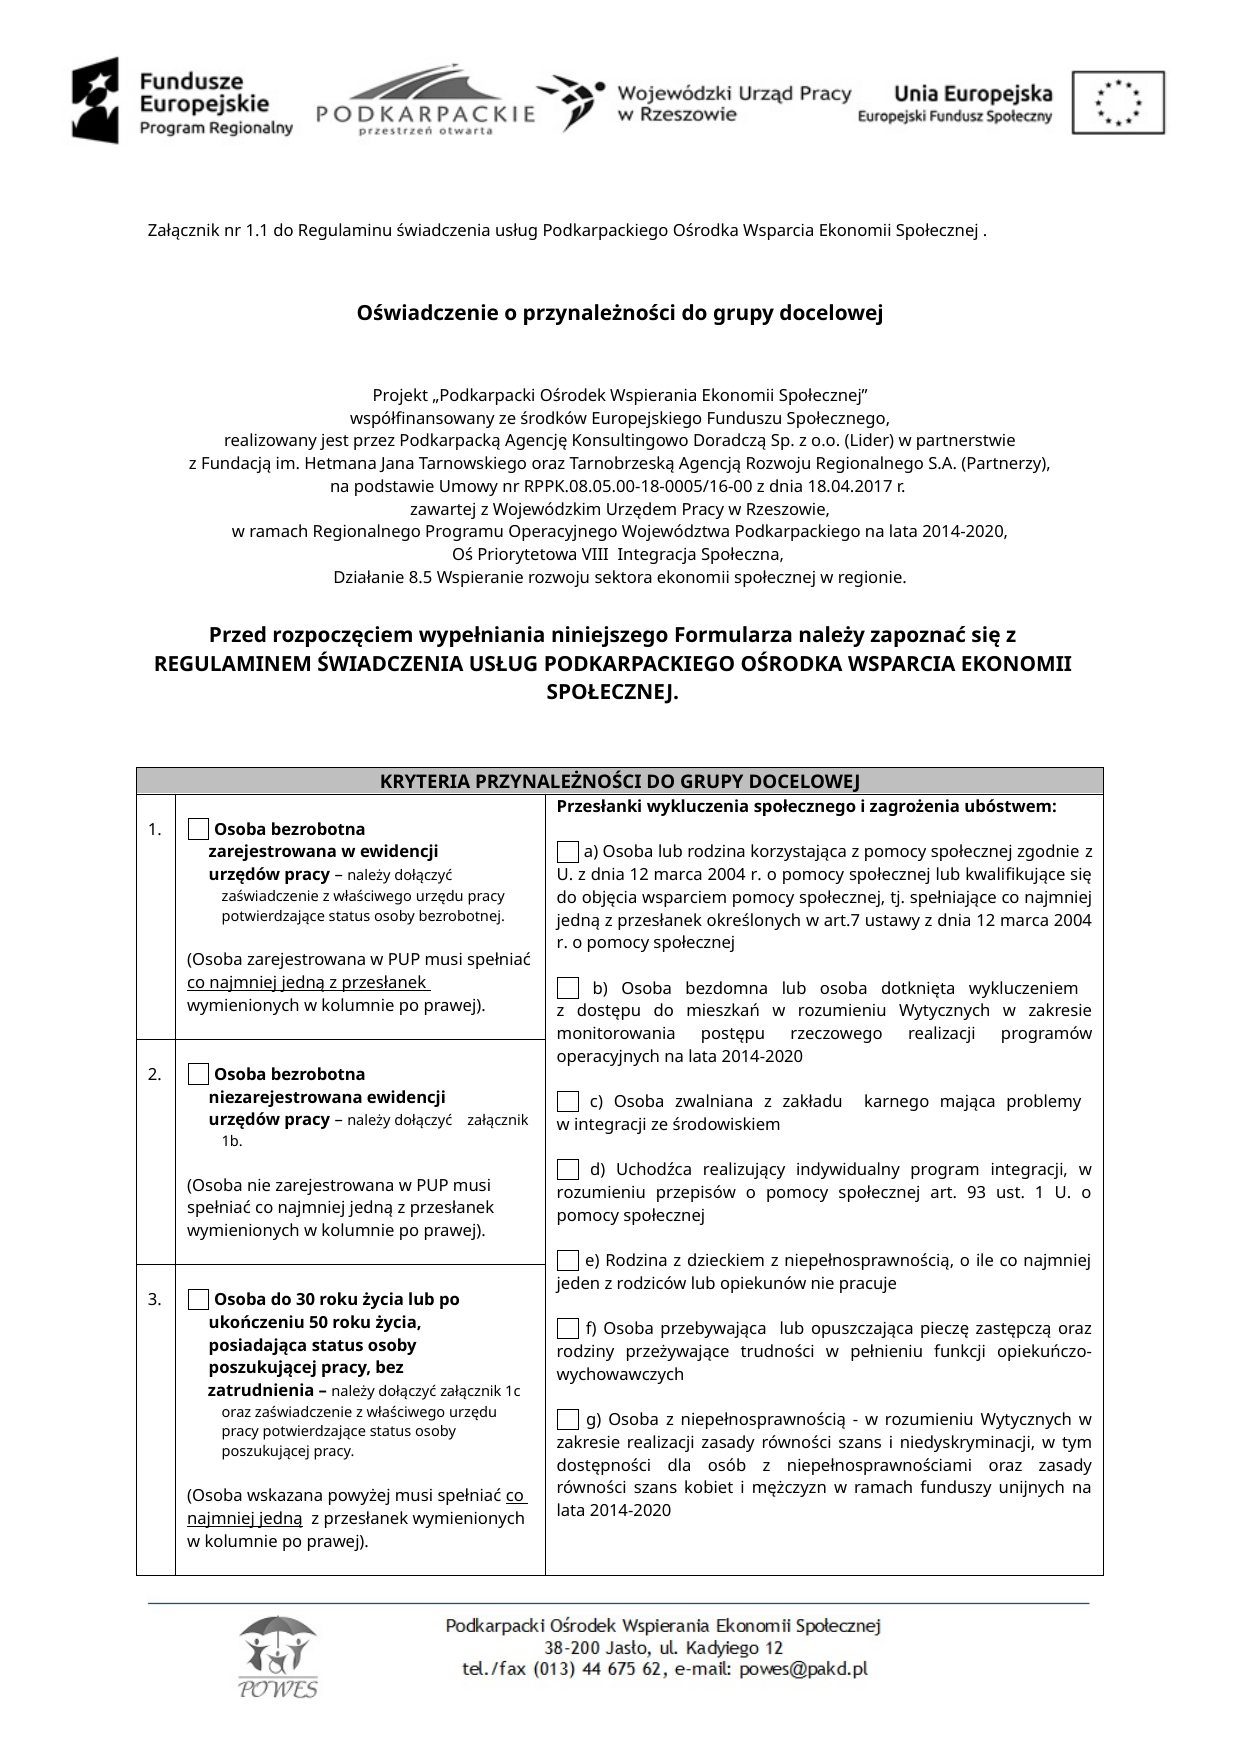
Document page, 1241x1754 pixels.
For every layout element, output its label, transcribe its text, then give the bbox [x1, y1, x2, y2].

table_cell 2. [137, 1040, 175, 1264]
text na podstawie Umowy nr RPPK.08.05.00-18-0005/16-00 z dnia 18.04.2017 r. zawartej z Wojewódzkim Urzędem Pracy w Rzeszowie, [148, 474, 1093, 520]
picture [147, 1596, 1093, 1711]
table_header KRYTERIA PRZYNALEŻNOŚCI DO GRUPY DOCELOWEJ [137, 768, 1103, 793]
text Oświadczenie o przynależności do grupy docelowej [148, 298, 1093, 327]
table_cell 1. [137, 795, 175, 1039]
text współfinansowany ze środków Europejskiego Funduszu Społecznego, [148, 406, 1093, 429]
text Załącznik nr 1.1 do Regulaminu świadczenia usług Podkarpackiego Ośrodka Wsparcia Ekonomii Społecznej . [148, 219, 1093, 241]
table_cell Przesłanki wykluczenia społecznego i zagrożenia ubóstwem: a) Osoba lub rodzina korzystająca z pomocy społecznej zgodnie z U. z dnia 12 marca 2004 r. o pomocy społecznej lub kwalifikujące się do objęcia wsparciem pomocy społecznej, tj. spełniające co najmniej jedną z przesłanek określonych w art.7 ustawy z dnia 12 marca 2004 r. o pomocy społecznej b) Osoba bezdomna lub osoba dotknięta wykluczeniem z dostępu do mieszkań w rozumieniu Wytycznych w zakresie monitorowania postępu rzeczowego realizacji programów operacyjnych na lata 2014-2020 c) Osoba zwalniana z zakładu karnego mająca problemy w integracji ze środowiskiem d) Uchodźca realizujący indywidualny program integracji, w rozumieniu przepisów o pomocy społecznej art. 93 ust. 1 U. o pomocy społecznej e) Rodzina z dzieckiem z niepełnosprawnością, o ile co najmniej jeden z rodziców lub opiekunów nie pracuje f) Osoba przebywająca lub opuszczająca pieczę zastępczą oraz rodziny przeżywające trudności w pełnieniu funkcji opiekuńczo-wychowawczych g) Osoba z niepełnosprawnością - w rozumieniu Wytycznych w zakresie realizacji zasady równości szans i niedyskryminacji, w tym dostępności dla osób z niepełnosprawnościami oraz zasady równości szans kobiet i mężczyzn w ramach funduszy unijnych na lata 2014-2020 h) Osoba dla której ustalono III profil pomocy, zgodnie z ustawą z dnia 20 kwietnia 2004 r. o promocji zatrudnienia i instytucjach rynku pracy( Dz.U. z 2016 r. poz.645 z późn. zm) i) Osoba niesamodzielna j)Osoba korzystająca z Programu Operacyjnego Pomoc Żywnościowa k) chory psychicznie, w rozumieniu przepisów o ochronie zdrowia psychicznego l) uzależniony od alkoholu/ narkotyków zgodnie z U. o zatrudnieniu socjalnym art. 1 ust. 2 pkt. 2 i pkt. 3. m) osoba długotrwale bezrobotna n) osoba nieletnia (po 18 r.ż. i przed 21 r.ż.), wobec której zastosowano środki zapobiegania i zwalczania demoralizacji i przestępczości zgodnie z ustawą z dnia 26 października 1982 r. o postępowaniu w sprawach nieletnich (Dz.U. z 2015 r. poz.2156, z późn.zm.) [546, 795, 1103, 1574]
text Przed rozpoczęciem wypełniania niniejszego Formularza należy zapoznać się z REGULAMINEM ŚWIADCZENIA USŁUG PODKARPACKIEGO OŚRODKA WSPARCIA EKONOMII SPOŁECZNEJ. [133, 621, 1093, 706]
table_cell Osoba bezrobotna zarejestrowana w ewidencji urzędów pracy – należy dołączyć zaświadczenie z właściwego urzędu pracy potwierdzające status osoby bezrobotnej. (Osoba zarejestrowana w PUP musi spełniać co najmniej jedną z przesłanek wymienionych w kolumnie po prawej). [176, 795, 545, 1039]
table_cell Osoba do 30 roku życia lub po ukończeniu 50 roku życia, posiadająca status osoby poszukującej pracy, bez zatrudnienia – należy dołączyć załącznik 1c oraz zaświadczenie z właściwego urzędu pracy potwierdzające status osoby poszukującej pracy. (Osoba wskazana powyżej musi spełniać co najmniej jedną z przesłanek wymienionych w kolumnie po prawej). [176, 1265, 545, 1574]
text Projekt „Podkarpacki Ośrodek Wspierania Ekonomii Społecznej” [148, 384, 1093, 406]
text z Fundacją im. Hetmana Jana Tarnowskiego oraz Tarnobrzeską Agencją Rozwoju Regionalnego S.A. (Partnerzy), [148, 452, 1093, 474]
table_cell 3. [137, 1265, 175, 1574]
text w ramach Regionalnego Programu Operacyjnego Województwa Podkarpackiego na lata 2014-2020, Oś Priorytetowa VIII Integracja Społeczna, Działanie 8.5 Wspieranie rozwoju sektora ekonomii społecznej w regionie. [148, 520, 1093, 588]
picture [50, 36, 1185, 150]
table_cell Osoba bezrobotna niezarejestrowana ewidencji urzędów pracy – należy dołączyć załącznik 1b. (Osoba nie zarejestrowana w PUP musi spełniać co najmniej jedną z przesłanek wymienionych w kolumnie po prawej). [176, 1040, 545, 1264]
text realizowany jest przez Podkarpacką Agencję Konsultingowo Doradczą Sp. z o.o. (Lider) w partnerstwie [148, 429, 1093, 452]
